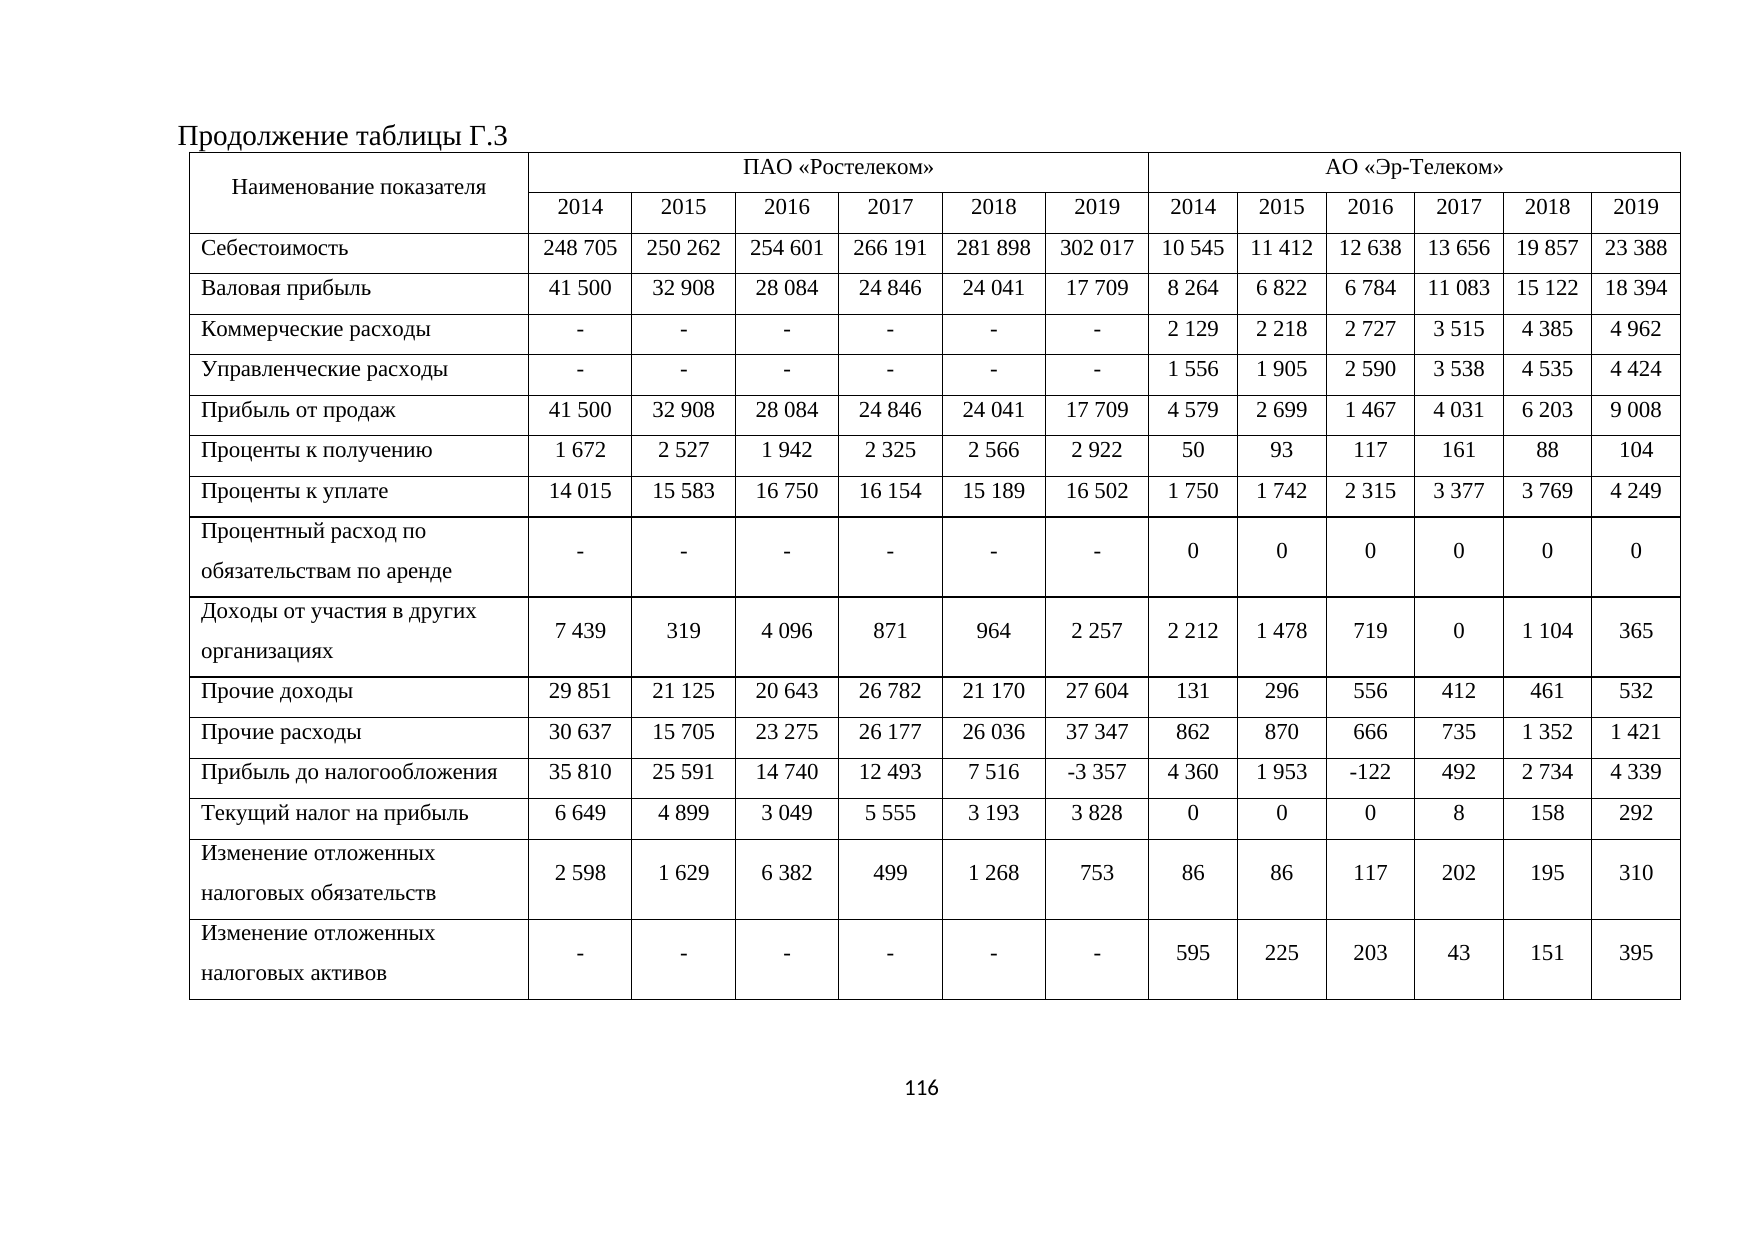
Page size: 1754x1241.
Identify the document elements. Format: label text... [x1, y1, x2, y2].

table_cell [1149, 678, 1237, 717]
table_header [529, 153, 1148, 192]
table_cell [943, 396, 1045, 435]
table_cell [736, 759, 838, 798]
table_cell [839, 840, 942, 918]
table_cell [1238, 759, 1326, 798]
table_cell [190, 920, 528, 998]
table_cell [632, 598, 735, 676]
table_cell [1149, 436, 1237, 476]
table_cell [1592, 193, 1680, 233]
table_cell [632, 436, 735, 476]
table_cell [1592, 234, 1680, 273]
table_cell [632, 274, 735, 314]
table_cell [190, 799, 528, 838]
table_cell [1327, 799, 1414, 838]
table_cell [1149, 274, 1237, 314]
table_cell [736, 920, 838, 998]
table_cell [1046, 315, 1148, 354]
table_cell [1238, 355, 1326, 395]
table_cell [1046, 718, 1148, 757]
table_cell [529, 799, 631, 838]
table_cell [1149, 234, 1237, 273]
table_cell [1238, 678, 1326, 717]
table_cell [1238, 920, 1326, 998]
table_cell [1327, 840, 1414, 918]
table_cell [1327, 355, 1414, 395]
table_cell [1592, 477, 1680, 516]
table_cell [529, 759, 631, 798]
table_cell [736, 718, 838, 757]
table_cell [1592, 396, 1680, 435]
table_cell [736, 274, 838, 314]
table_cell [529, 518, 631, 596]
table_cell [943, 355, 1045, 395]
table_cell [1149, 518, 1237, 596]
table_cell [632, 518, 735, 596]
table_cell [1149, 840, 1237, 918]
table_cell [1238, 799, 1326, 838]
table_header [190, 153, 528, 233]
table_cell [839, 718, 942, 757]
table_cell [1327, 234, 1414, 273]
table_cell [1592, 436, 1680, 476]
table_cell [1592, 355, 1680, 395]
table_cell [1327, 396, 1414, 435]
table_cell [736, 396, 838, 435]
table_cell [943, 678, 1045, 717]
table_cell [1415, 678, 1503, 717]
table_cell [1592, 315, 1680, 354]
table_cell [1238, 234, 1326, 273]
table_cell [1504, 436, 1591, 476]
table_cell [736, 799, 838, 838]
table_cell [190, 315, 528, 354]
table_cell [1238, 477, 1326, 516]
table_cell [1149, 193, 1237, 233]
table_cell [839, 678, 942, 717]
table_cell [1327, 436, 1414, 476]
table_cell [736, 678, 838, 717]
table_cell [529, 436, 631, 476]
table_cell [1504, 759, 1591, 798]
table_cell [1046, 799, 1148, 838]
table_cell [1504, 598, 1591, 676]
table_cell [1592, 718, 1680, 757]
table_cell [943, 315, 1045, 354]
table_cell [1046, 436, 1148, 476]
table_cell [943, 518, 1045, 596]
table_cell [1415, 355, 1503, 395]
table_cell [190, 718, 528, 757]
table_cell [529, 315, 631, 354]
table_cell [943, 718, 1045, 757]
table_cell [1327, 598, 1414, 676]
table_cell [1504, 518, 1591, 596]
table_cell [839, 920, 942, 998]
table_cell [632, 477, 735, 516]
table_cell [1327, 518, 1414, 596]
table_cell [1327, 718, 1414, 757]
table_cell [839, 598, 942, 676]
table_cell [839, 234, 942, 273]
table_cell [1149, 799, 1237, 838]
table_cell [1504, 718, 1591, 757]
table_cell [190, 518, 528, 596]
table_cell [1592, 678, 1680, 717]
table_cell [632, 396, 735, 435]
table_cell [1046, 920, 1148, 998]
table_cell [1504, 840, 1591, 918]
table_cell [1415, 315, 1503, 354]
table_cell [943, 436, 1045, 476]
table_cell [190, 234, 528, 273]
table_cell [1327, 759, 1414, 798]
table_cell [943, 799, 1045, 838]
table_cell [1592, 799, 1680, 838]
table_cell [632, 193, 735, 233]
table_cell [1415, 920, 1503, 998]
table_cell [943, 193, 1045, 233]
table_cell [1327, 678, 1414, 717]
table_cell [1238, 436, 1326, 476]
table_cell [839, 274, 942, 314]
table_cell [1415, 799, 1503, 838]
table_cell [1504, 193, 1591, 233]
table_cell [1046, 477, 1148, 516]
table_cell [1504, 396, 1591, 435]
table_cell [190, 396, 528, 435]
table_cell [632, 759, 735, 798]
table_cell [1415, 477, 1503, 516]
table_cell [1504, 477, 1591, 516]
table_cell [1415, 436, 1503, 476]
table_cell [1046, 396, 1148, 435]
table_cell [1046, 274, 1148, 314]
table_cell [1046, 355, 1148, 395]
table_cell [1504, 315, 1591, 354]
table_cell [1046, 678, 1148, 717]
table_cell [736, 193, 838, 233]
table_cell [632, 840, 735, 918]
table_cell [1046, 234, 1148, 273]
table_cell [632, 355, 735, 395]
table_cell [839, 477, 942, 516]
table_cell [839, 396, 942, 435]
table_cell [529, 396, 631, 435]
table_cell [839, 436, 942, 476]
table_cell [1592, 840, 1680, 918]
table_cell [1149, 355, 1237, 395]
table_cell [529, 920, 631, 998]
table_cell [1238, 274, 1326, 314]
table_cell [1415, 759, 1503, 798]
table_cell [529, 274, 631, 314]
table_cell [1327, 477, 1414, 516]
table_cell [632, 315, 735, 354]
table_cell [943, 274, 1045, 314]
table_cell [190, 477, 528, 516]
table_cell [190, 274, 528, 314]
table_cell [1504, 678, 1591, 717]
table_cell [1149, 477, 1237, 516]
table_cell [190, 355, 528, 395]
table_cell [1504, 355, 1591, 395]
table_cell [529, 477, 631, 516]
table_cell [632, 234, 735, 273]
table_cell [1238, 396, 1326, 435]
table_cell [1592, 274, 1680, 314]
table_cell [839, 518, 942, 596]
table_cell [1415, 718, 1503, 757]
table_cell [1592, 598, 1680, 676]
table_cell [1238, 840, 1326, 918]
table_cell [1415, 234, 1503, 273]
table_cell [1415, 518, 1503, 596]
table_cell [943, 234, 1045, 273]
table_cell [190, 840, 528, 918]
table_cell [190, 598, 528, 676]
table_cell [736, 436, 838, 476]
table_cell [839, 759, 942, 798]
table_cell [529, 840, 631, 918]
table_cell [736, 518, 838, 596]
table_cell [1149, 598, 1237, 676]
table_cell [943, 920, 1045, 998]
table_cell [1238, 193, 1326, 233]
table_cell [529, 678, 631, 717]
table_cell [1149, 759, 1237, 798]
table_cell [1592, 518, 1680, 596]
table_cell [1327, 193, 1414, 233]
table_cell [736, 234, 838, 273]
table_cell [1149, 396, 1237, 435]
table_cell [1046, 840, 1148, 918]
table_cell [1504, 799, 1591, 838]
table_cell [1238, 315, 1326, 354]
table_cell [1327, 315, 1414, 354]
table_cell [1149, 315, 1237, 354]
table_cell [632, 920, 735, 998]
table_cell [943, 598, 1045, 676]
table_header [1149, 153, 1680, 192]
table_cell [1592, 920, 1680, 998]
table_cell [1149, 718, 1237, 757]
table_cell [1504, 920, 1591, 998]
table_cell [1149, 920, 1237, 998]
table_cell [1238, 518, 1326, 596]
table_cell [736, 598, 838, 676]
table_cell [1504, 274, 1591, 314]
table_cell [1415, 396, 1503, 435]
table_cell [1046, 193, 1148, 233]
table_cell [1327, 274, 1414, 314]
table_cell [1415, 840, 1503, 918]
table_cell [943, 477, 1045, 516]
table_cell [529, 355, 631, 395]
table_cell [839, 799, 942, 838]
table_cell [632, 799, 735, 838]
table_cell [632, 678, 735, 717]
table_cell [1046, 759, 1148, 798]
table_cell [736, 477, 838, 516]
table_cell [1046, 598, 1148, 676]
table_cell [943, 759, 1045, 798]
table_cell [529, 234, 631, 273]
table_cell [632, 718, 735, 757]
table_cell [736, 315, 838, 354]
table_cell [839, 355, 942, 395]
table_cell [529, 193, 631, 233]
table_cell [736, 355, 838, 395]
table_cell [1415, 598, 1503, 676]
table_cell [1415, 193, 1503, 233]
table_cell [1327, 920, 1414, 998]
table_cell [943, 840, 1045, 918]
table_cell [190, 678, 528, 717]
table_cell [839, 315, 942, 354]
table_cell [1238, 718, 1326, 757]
text Продолжение таблицы Г.3 [177, 118, 1665, 152]
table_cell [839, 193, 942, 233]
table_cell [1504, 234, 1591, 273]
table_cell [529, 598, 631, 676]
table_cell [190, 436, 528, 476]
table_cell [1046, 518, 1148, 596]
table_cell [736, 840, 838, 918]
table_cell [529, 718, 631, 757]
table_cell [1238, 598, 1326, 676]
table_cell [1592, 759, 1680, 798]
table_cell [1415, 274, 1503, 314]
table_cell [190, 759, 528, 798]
